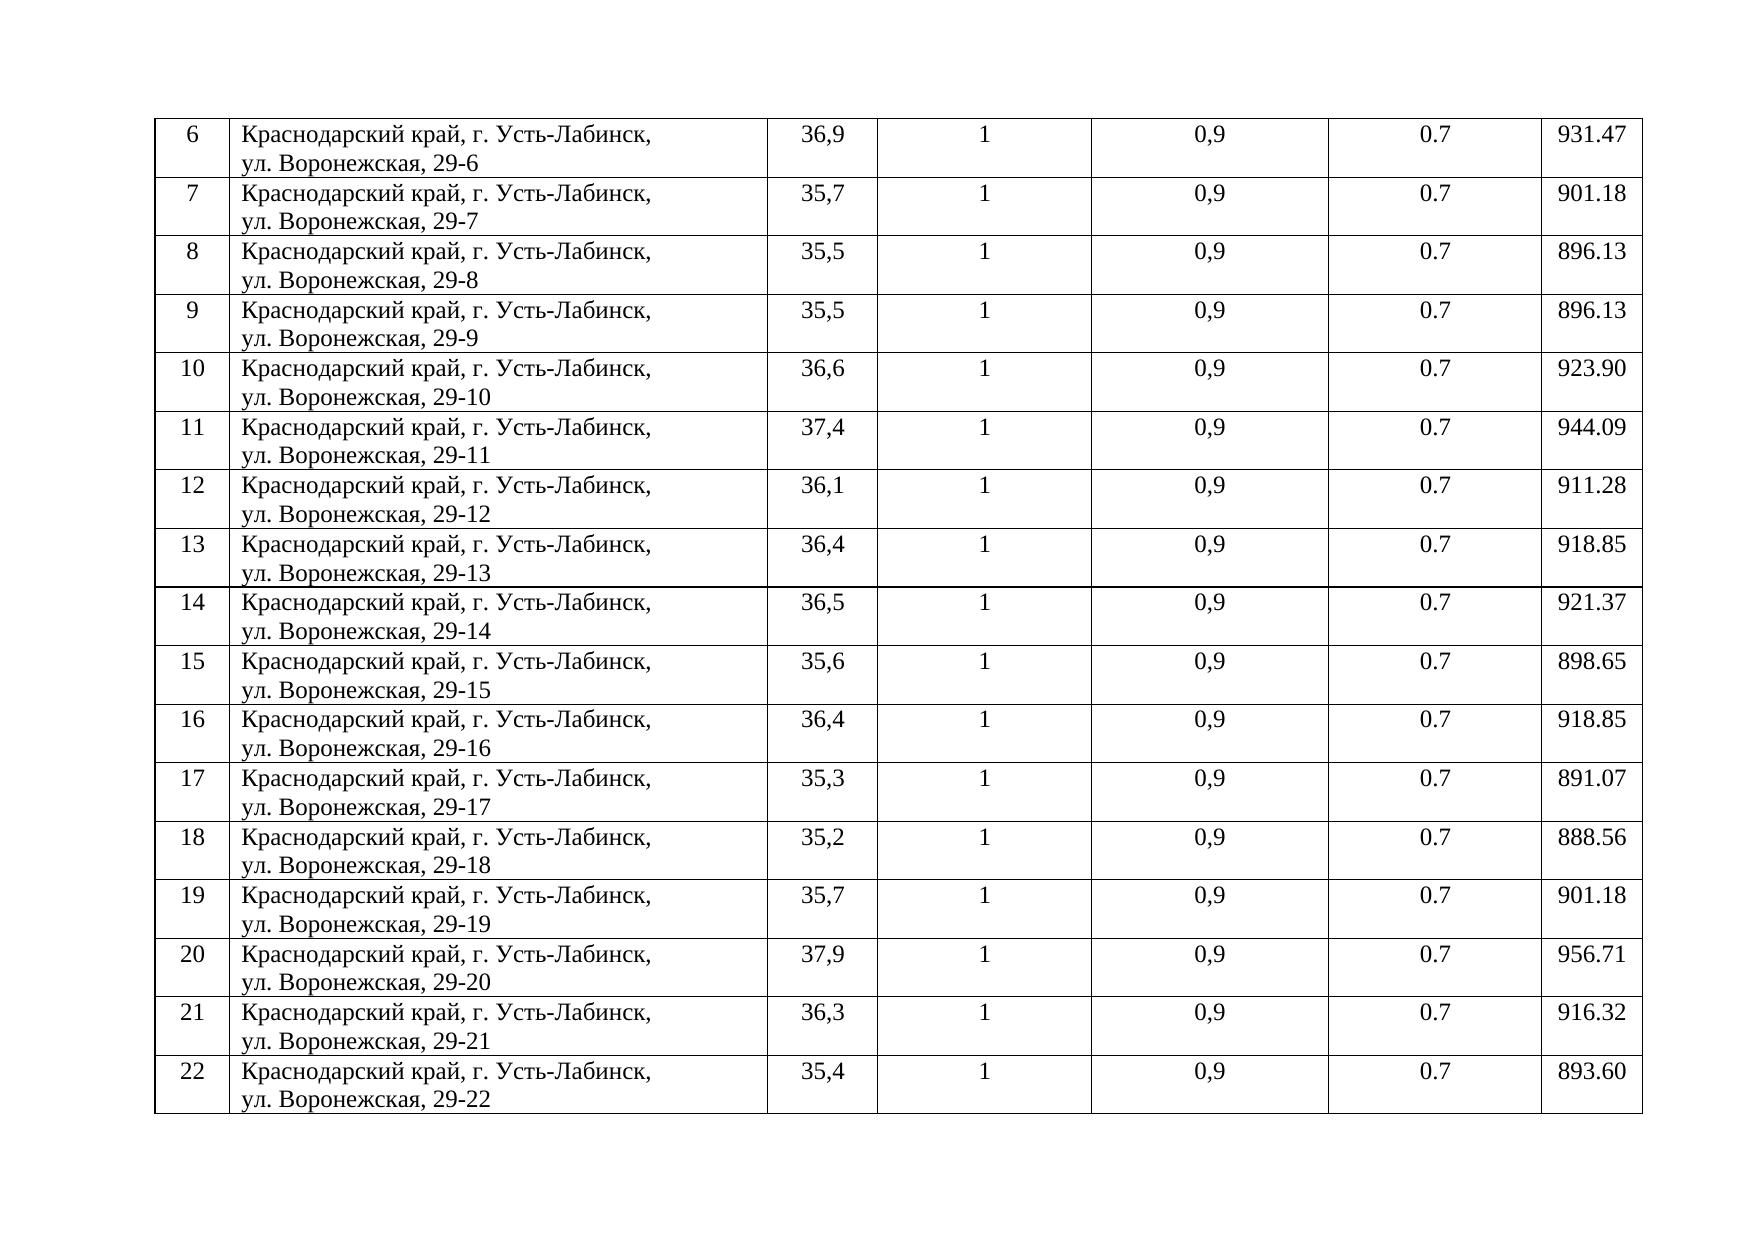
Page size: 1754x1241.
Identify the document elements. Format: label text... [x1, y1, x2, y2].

table_cell 36,9 [768, 119, 877, 177]
table_cell Краснодарский край, г. Усть-Лабинск, ул. Воронежская, 29-15 [230, 646, 767, 703]
table_cell 0.7 [1329, 1056, 1541, 1113]
table_cell Краснодарский край, г. Усть-Лабинск, ул. Воронежская, 29-10 [230, 353, 767, 411]
table_cell 0,9 [1092, 588, 1328, 645]
table_cell 17 [156, 763, 229, 821]
table_cell 37,4 [768, 412, 877, 469]
table_cell 918.85 [1542, 529, 1642, 586]
table_cell 0.7 [1329, 119, 1541, 177]
table_cell 1 [878, 997, 1091, 1055]
table_cell 22 [156, 1056, 229, 1113]
table_cell 898.65 [1542, 646, 1642, 703]
table_cell 901.18 [1542, 880, 1642, 938]
table_cell 0.7 [1329, 295, 1541, 352]
table_cell Краснодарский край, г. Усть-Лабинск, ул. Воронежская, 29-19 [230, 880, 767, 938]
table_cell 7 [156, 178, 229, 235]
table_cell 12 [156, 470, 229, 528]
table_cell 16 [156, 705, 229, 762]
table_cell 901.18 [1542, 178, 1642, 235]
table_cell 911.28 [1542, 470, 1642, 528]
table_cell 0,9 [1092, 236, 1328, 294]
table_cell 0,9 [1092, 939, 1328, 996]
table_cell 0.7 [1329, 588, 1541, 645]
table_cell 0,9 [1092, 353, 1328, 411]
table_cell Краснодарский край, г. Усть-Лабинск, ул. Воронежская, 29-14 [230, 588, 767, 645]
table_cell 923.90 [1542, 353, 1642, 411]
table_cell 1 [878, 353, 1091, 411]
table_cell 1 [878, 646, 1091, 703]
table_cell 891.07 [1542, 763, 1642, 821]
table_cell 1 [878, 588, 1091, 645]
table_cell 36,3 [768, 997, 877, 1055]
table_cell 35,3 [768, 763, 877, 821]
table_cell 918.85 [1542, 705, 1642, 762]
table_cell 35,5 [768, 236, 877, 294]
table_cell 0.7 [1329, 646, 1541, 703]
table_cell 8 [156, 236, 229, 294]
table_cell 0,9 [1092, 1056, 1328, 1113]
table_cell 0.7 [1329, 997, 1541, 1055]
table_cell 888.56 [1542, 822, 1642, 879]
table_cell 36,5 [768, 588, 877, 645]
table_cell 1 [878, 178, 1091, 235]
table_cell 956.71 [1542, 939, 1642, 996]
table_cell 1 [878, 705, 1091, 762]
table_cell 1 [878, 119, 1091, 177]
table_cell 1 [878, 470, 1091, 528]
table_cell 35,7 [768, 178, 877, 235]
table_cell Краснодарский край, г. Усть-Лабинск, ул. Воронежская, 29-12 [230, 470, 767, 528]
table_cell 36,6 [768, 353, 877, 411]
table_cell 35,2 [768, 822, 877, 879]
table_cell 1 [878, 939, 1091, 996]
table_cell 1 [878, 236, 1091, 294]
table_cell 0.7 [1329, 470, 1541, 528]
table_cell 36,1 [768, 470, 877, 528]
table_cell 0.7 [1329, 763, 1541, 821]
table_cell 0.7 [1329, 178, 1541, 235]
table_cell 0.7 [1329, 529, 1541, 586]
table_cell 0,9 [1092, 646, 1328, 703]
table_cell 0,9 [1092, 705, 1328, 762]
table_cell 35,6 [768, 646, 877, 703]
table_cell 0.7 [1329, 939, 1541, 996]
table_cell 0.7 [1329, 412, 1541, 469]
table_cell 20 [156, 939, 229, 996]
table_cell 921.37 [1542, 588, 1642, 645]
table_cell 0.7 [1329, 353, 1541, 411]
table_cell 0.7 [1329, 705, 1541, 762]
table_cell 0,9 [1092, 997, 1328, 1055]
table_cell 37,9 [768, 939, 877, 996]
table_cell 0,9 [1092, 822, 1328, 879]
table_cell 0,9 [1092, 119, 1328, 177]
table_cell 18 [156, 822, 229, 879]
table_cell 21 [156, 997, 229, 1055]
table_cell Краснодарский край, г. Усть-Лабинск, ул. Воронежская, 29-22 [230, 1056, 767, 1113]
table_cell 1 [878, 295, 1091, 352]
table_cell 35,7 [768, 880, 877, 938]
table_cell Краснодарский край, г. Усть-Лабинск, ул. Воронежская, 29-20 [230, 939, 767, 996]
table_cell 944.09 [1542, 412, 1642, 469]
table_cell 1 [878, 529, 1091, 586]
table_cell 931.47 [1542, 119, 1642, 177]
table_cell Краснодарский край, г. Усть-Лабинск, ул. Воронежская, 29-7 [230, 178, 767, 235]
table_cell 0,9 [1092, 412, 1328, 469]
table_cell 0,9 [1092, 178, 1328, 235]
table_cell Краснодарский край, г. Усть-Лабинск, ул. Воронежская, 29-6 [230, 119, 767, 177]
table_cell 36,4 [768, 705, 877, 762]
table_cell 13 [156, 529, 229, 586]
table_cell 1 [878, 822, 1091, 879]
table_cell 0.7 [1329, 236, 1541, 294]
table_cell 0,9 [1092, 295, 1328, 352]
table_cell 0,9 [1092, 470, 1328, 528]
table_cell 15 [156, 646, 229, 703]
table_cell Краснодарский край, г. Усть-Лабинск, ул. Воронежская, 29-21 [230, 997, 767, 1055]
table_cell 36,4 [768, 529, 877, 586]
table_cell Краснодарский край, г. Усть-Лабинск, ул. Воронежская, 29-9 [230, 295, 767, 352]
table_cell 896.13 [1542, 295, 1642, 352]
table_cell 19 [156, 880, 229, 938]
table_cell 35,4 [768, 1056, 877, 1113]
table_cell Краснодарский край, г. Усть-Лабинск, ул. Воронежская, 29-18 [230, 822, 767, 879]
table_cell 893.60 [1542, 1056, 1642, 1113]
table_cell 11 [156, 412, 229, 469]
table_cell 0,9 [1092, 529, 1328, 586]
table_cell 1 [878, 1056, 1091, 1113]
table_cell Краснодарский край, г. Усть-Лабинск, ул. Воронежская, 29-13 [230, 529, 767, 586]
table_cell Краснодарский край, г. Усть-Лабинск, ул. Воронежская, 29-8 [230, 236, 767, 294]
table_cell 0,9 [1092, 763, 1328, 821]
table_cell 916.32 [1542, 997, 1642, 1055]
table_cell 0,9 [1092, 880, 1328, 938]
table_cell 10 [156, 353, 229, 411]
table_cell Краснодарский край, г. Усть-Лабинск, ул. Воронежская, 29-16 [230, 705, 767, 762]
table_cell 6 [156, 119, 229, 177]
table_cell Краснодарский край, г. Усть-Лабинск, ул. Воронежская, 29-17 [230, 763, 767, 821]
table_cell 896.13 [1542, 236, 1642, 294]
table_cell 1 [878, 880, 1091, 938]
table_cell 1 [878, 412, 1091, 469]
table_cell 14 [156, 588, 229, 645]
table_cell 1 [878, 763, 1091, 821]
table_cell 0.7 [1329, 822, 1541, 879]
table_cell 35,5 [768, 295, 877, 352]
table_cell 9 [156, 295, 229, 352]
table_cell Краснодарский край, г. Усть-Лабинск, ул. Воронежская, 29-11 [230, 412, 767, 469]
table_cell 0.7 [1329, 880, 1541, 938]
